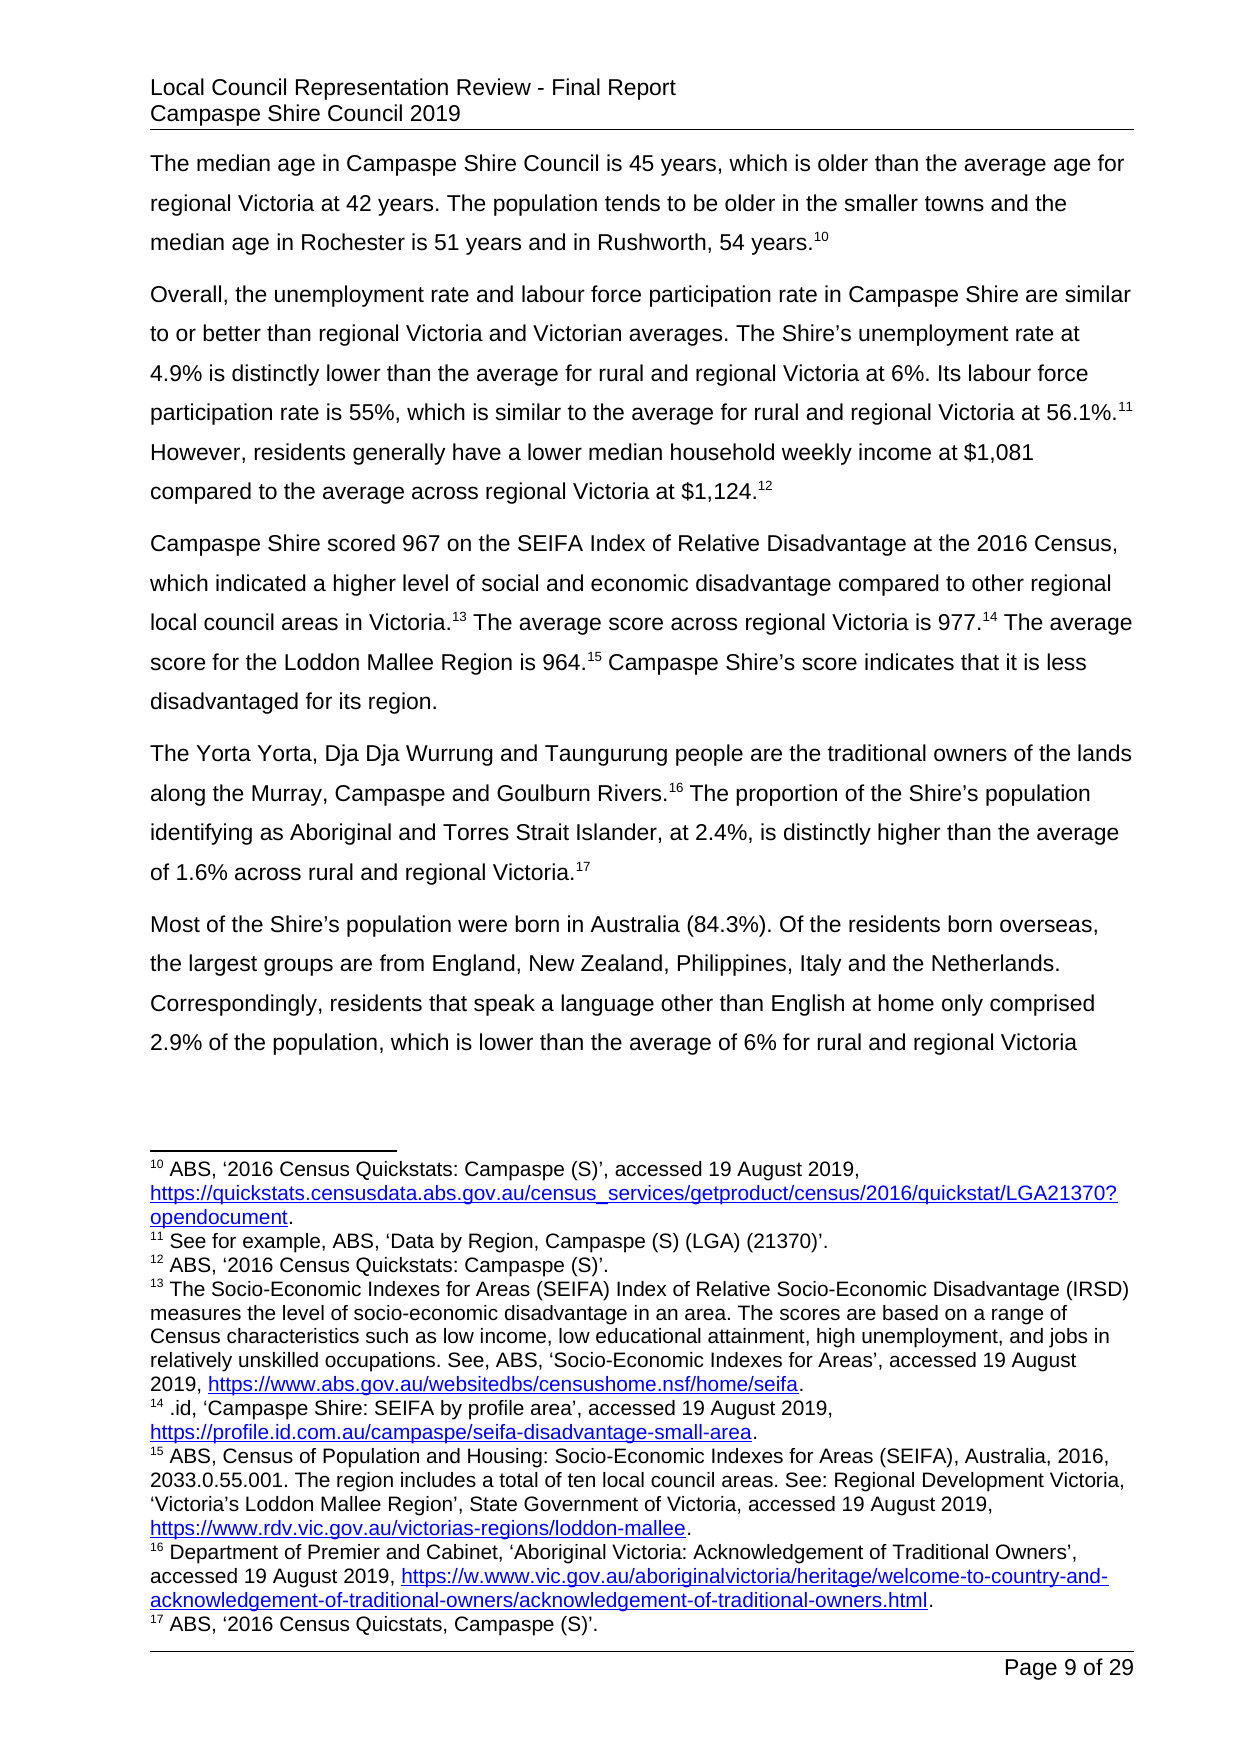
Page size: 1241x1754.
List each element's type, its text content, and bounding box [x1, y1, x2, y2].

text The Yorta Yorta, Dja Dja Wurrung and Taungurung people are the traditional owners of the lands along the Murray, Campaspe and Goulburn Rivers. The proportion of the Shire’s population identifying as Aboriginal and Torres Strait Islander, at 2.4%, is distinctly higher than the average of 1.6% across rural and regional Victoria. [150, 740, 1134, 885]
text Campaspe Shire scored 967 on the SEIFA Index of Relative Disadvantage at the 2016 Census, which indicated a higher level of social and economic disadvantage compared to other regional local council areas in Victoria. The average score across regional Victoria is 977. The average score for the Loddon Mallee Region is 964. Campaspe Shire’s score indicates that it is less disadvantaged for its region. [150, 530, 1134, 714]
text The median age in Campaspe Shire Council is 45 years, which is older than the average age for regional Victoria at 42 years. The population tends to be older in the smaller towns and the median age in Rochester is 51 years and in Rushworth, 54 years. [150, 150, 1134, 255]
text Most of the Shire’s population were born in Australia (84.3%). Of the residents born overseas, the largest groups are from England, New Zealand, Philippines, Italy and the Netherlands. Correspondingly, residents that speak a language other than English at home only comprised 2.9% of the population, which is lower than the average of 6% for rural and regional Victoria generally. The top five languages other than English spoken in the Shire are Italian, Filipino, Tagalog, Mandarin and German. [150, 911, 1134, 1095]
text Overall, the unemployment rate and labour force participation rate in Campaspe Shire are similar to or better than regional Victoria and Victorian averages. The Shire’s unemployment rate at 4.9% is distinctly lower than the average for rural and regional Victoria at 6%. Its labour force participation rate is 55%, which is similar to the average for rural and regional Victoria at 56.1%. However, residents generally have a lower median household weekly income at $1,081 compared to the average across regional Victoria at $1,124. [150, 281, 1134, 505]
